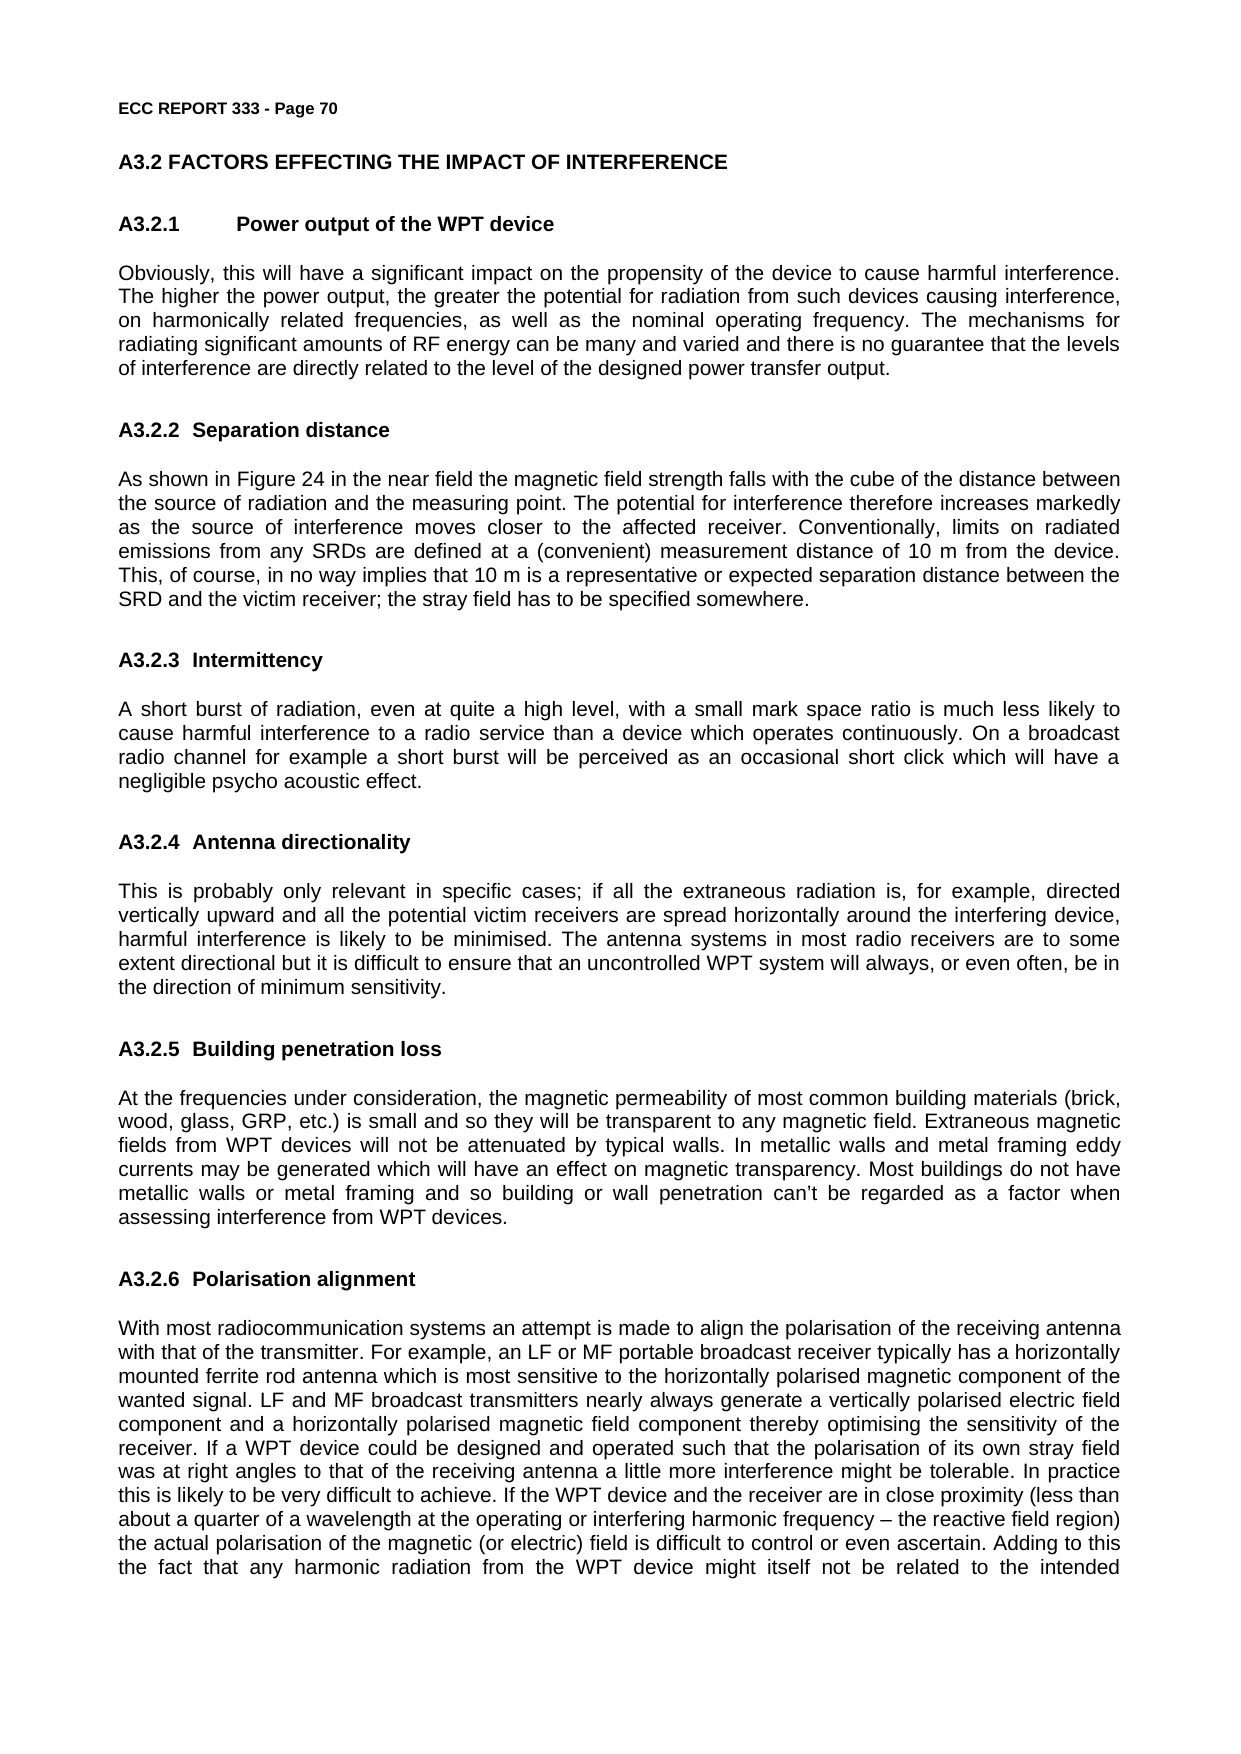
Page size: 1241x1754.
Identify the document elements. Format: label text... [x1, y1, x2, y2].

subtitle Power output of the WPT device [118, 211, 1122, 235]
text At the frequencies under consideration, the magnetic permeability of most common building materials (brick, wood, glass, GRP, etc.) is small and so they will be transparent to any magnetic field. Extraneous magnetic fields from WPT devices will not be attenuated by typical walls. In metallic walls and metal framing eddy currents may be generated which will have an effect on magnetic transparency. Most buildings do not have metallic walls or metal framing and so building or wall penetration can’t be regarded as a factor when assessing interference from WPT devices. [118, 1085, 1122, 1229]
text As shown in Figure 24 in the near field the magnetic field strength falls with the cube of the distance between the source of radiation and the measuring point. The potential for interference therefore increases markedly as the source of interference moves closer to the affected receiver. Conventionally, limits on radiated emissions from any SRDs are defined at a (convenient) measurement distance of 10 m from the device. This, of course, in no way implies that 10 m is a representative or expected separation distance between the SRD and the victim receiver; the stray field has to be specified somewhere. [118, 467, 1122, 610]
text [118, 1316, 1122, 1579]
subtitle Polarisation alignment [118, 1267, 1122, 1291]
subtitle Separation distance [118, 418, 1122, 442]
subtitle Factors effecting the impact of interference [118, 150, 1122, 174]
text This is probably only relevant in specific cases; if all the extraneous radiation is, for example, directed vertically upward and all the potential victim receivers are spread horizontally around the interfering device, harmful interference is likely to be minimised. The antenna systems in most radio receivers are to some extent directional but it is difficult to ensure that an uncontrolled WPT system will always, or even often, be in the direction of minimum sensitivity. [118, 879, 1122, 999]
subtitle Intermittency [118, 648, 1122, 672]
text A short burst of radiation, even at quite a high level, with a small mark space ratio is much less likely to cause harmful interference to a radio service than a device which operates continuously. On a broadcast radio channel for example a short burst will be perceived as an occasional short click which will have a negligible psycho acoustic effect. [118, 697, 1122, 793]
text Obviously, this will have a significant impact on the propensity of the device to cause harmful interference. The higher the power output, the greater the potential for radiation from such devices causing interference, on harmonically related frequencies, as well as the nominal operating frequency. The mechanisms for radiating significant amounts of RF energy can be many and varied and there is no guarantee that the levels of interference are directly related to the level of the designed power transfer output. [118, 260, 1122, 380]
subtitle Antenna directionality [118, 830, 1122, 854]
subtitle Building penetration loss [118, 1036, 1122, 1060]
